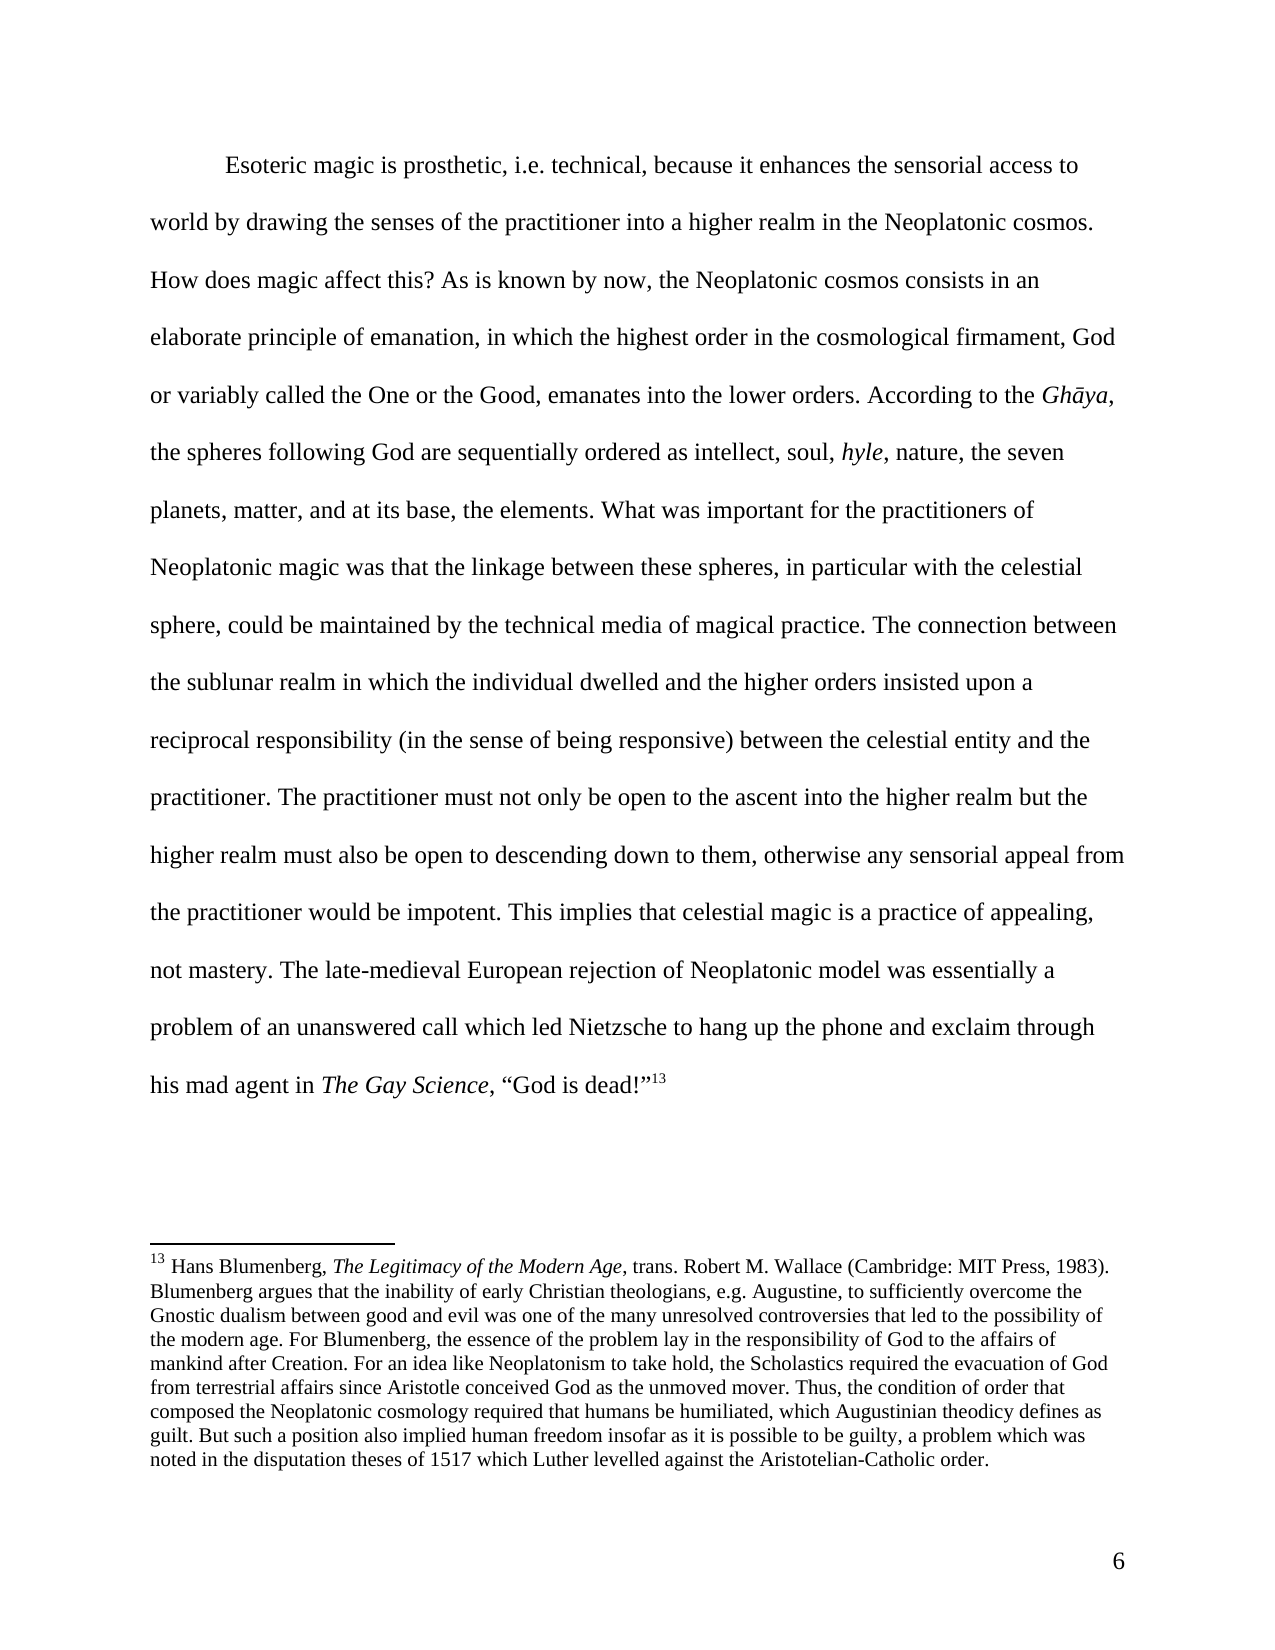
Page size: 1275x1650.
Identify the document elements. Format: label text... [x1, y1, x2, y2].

text Esoteric magic is prosthetic, i.e. technical, because it enhances the sensorial access to world by drawing the senses of the practitioner into a higher realm in the Neoplatonic cosmos. How does magic affect this? As is known by now, the Neoplatonic cosmos consists in an elaborate principle of emanation, in which the highest order in the cosmological firmament, God or variably called the One or the Good, emanates into the lower orders. According to the Ghāya, the spheres following God are sequentially ordered as intellect, soul, hyle, nature, the seven planets, matter, and at its base, the elements. What was important for the practitioners of Neoplatonic magic was that the linkage between these spheres, in particular with the celestial sphere, could be maintained by the technical media of magical practice. The connection between the sublunar realm in which the individual dwelled and the higher orders insisted upon a reciprocal responsibility (in the sense of being responsive) between the celestial entity and the practitioner. The practitioner must not only be open to the ascent into the higher realm but the higher realm must also be open to descending down to them, otherwise any sensorial appeal from the practitioner would be impotent. This implies that celestial magic is a practice of appealing, not mastery. The late-medieval European rejection of Neoplatonic model was essentially a problem of an unanswered call which led Nietzsche to hang up the phone and exclaim through his mad agent in The Gay Science, “God is dead!” [150, 150, 1125, 1099]
